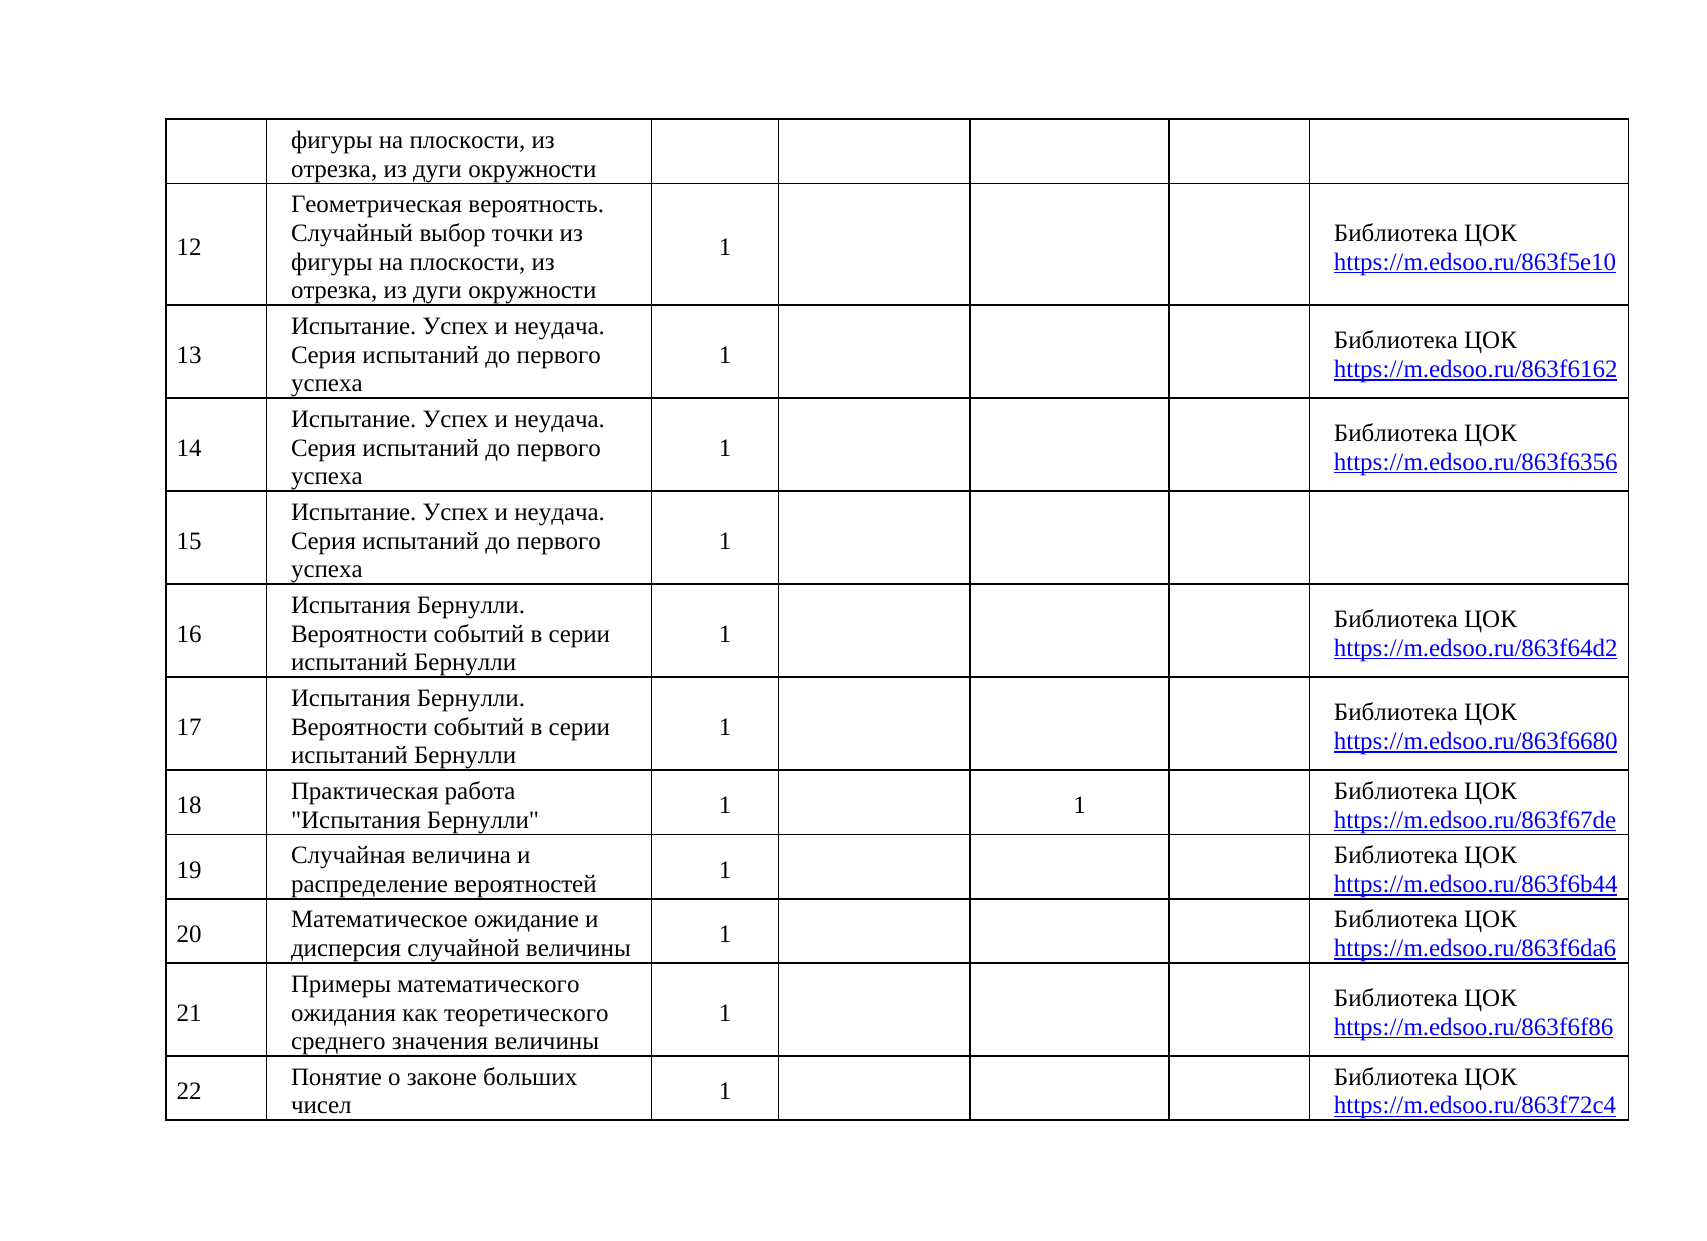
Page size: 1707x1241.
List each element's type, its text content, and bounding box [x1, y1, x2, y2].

table_cell 1 [652, 900, 778, 962]
table_cell [1170, 964, 1309, 1055]
table_cell 19 [167, 835, 266, 898]
table_cell Библиотека ЦОК https://m.edsoo.ru/863f6680 [1310, 678, 1628, 769]
table_cell [971, 306, 1168, 397]
table_cell [971, 964, 1168, 1055]
table_cell 22 [167, 1057, 266, 1119]
table_cell [1170, 399, 1309, 490]
table_cell 1 [652, 678, 778, 769]
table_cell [267, 120, 651, 182]
table_cell [779, 964, 969, 1055]
table_cell 1 [652, 1057, 778, 1119]
table_cell [971, 1057, 1168, 1119]
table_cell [267, 184, 651, 304]
table_cell 16 [167, 585, 266, 676]
table_cell [1170, 306, 1309, 397]
table_cell Библиотека ЦОК https://m.edsoo.ru/863f6da6 [1310, 900, 1628, 962]
table_cell Библиотека ЦОК https://m.edsoo.ru/863f6356 [1310, 399, 1628, 490]
table_cell Практическая работа "Испытания Бернулли" [267, 771, 651, 833]
table_cell Испытания Бернулли. Вероятности событий в серии испытаний Бернулли [267, 678, 651, 769]
table_cell 1 [652, 492, 778, 583]
table_cell Испытания Бернулли. Вероятности событий в серии испытаний Бернулли [267, 585, 651, 676]
table_cell 1 [971, 771, 1168, 833]
table_cell Библиотека ЦОК https://m.edsoo.ru/863f5e10 [1310, 184, 1628, 304]
table_cell [971, 184, 1168, 304]
table_cell [971, 678, 1168, 769]
table_cell [1170, 1057, 1309, 1119]
table_cell 17 [167, 678, 266, 769]
table_cell Библиотека ЦОК https://m.edsoo.ru/863f6b44 [1310, 835, 1628, 898]
table_cell [1170, 585, 1309, 676]
table_cell Библиотека ЦОК https://m.edsoo.ru/863f6f86 [1310, 964, 1628, 1055]
table_cell [779, 306, 969, 397]
table_cell Испытание. Успех и неудача. Серия испытаний до первого успеха [267, 399, 651, 490]
table_cell [779, 900, 969, 962]
table_cell [1170, 771, 1309, 833]
table_cell 21 [167, 964, 266, 1055]
table_cell [779, 678, 969, 769]
table_cell Библиотека ЦОК https://m.edsoo.ru/863f72c4 [1310, 1057, 1628, 1119]
table_cell 11 [167, 120, 266, 182]
table_cell [1170, 835, 1309, 898]
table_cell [1310, 120, 1628, 182]
table_cell [779, 492, 969, 583]
table_cell 15 [167, 492, 266, 583]
table_cell [971, 399, 1168, 490]
table_cell [1170, 900, 1309, 962]
table_cell Испытание. Успех и неудача. Серия испытаний до первого успеха [267, 492, 651, 583]
table_cell 1 [652, 771, 778, 833]
table_cell Библиотека ЦОК https://m.edsoo.ru/863f67de [1310, 771, 1628, 833]
table_cell 12 [167, 184, 266, 304]
table_cell Понятие о законе больших чисел [267, 1057, 651, 1119]
table_cell 18 [167, 771, 266, 833]
table_cell [779, 771, 969, 833]
table_cell [971, 835, 1168, 898]
table_cell 1 [652, 585, 778, 676]
table_cell Случайная величина и распределение вероятностей [267, 835, 651, 898]
table_cell [1170, 678, 1309, 769]
table_cell [971, 585, 1168, 676]
table_cell Библиотека ЦОК https://m.edsoo.ru/863f6162 [1310, 306, 1628, 397]
table_cell 20 [167, 900, 266, 962]
table_cell [779, 1057, 969, 1119]
table_cell [779, 120, 969, 182]
table_cell [1310, 492, 1628, 583]
table_cell [779, 585, 969, 676]
table_cell [1170, 120, 1309, 182]
table_cell 1 [652, 306, 778, 397]
table_cell [779, 399, 969, 490]
table_cell 1 [652, 964, 778, 1055]
table_cell 13 [167, 306, 266, 397]
table_cell [971, 492, 1168, 583]
table_cell [779, 184, 969, 304]
table_cell Библиотека ЦОК https://m.edsoo.ru/863f64d2 [1310, 585, 1628, 676]
table_cell [971, 120, 1168, 182]
table_cell 1 [652, 399, 778, 490]
table_cell [1170, 184, 1309, 304]
table_cell Математическое ожидание и дисперсия случайной величины [267, 900, 651, 962]
table_cell 14 [167, 399, 266, 490]
table_cell 1 [652, 120, 778, 182]
table_cell 1 [652, 835, 778, 898]
table_cell [779, 835, 969, 898]
table_cell Испытание. Успех и неудача. Серия испытаний до первого успеха [267, 306, 651, 397]
table_cell Примеры математического ожидания как теоретического среднего значения величины [267, 964, 651, 1055]
table_cell [1170, 492, 1309, 583]
table_cell [971, 900, 1168, 962]
table_cell 1 [652, 184, 778, 304]
